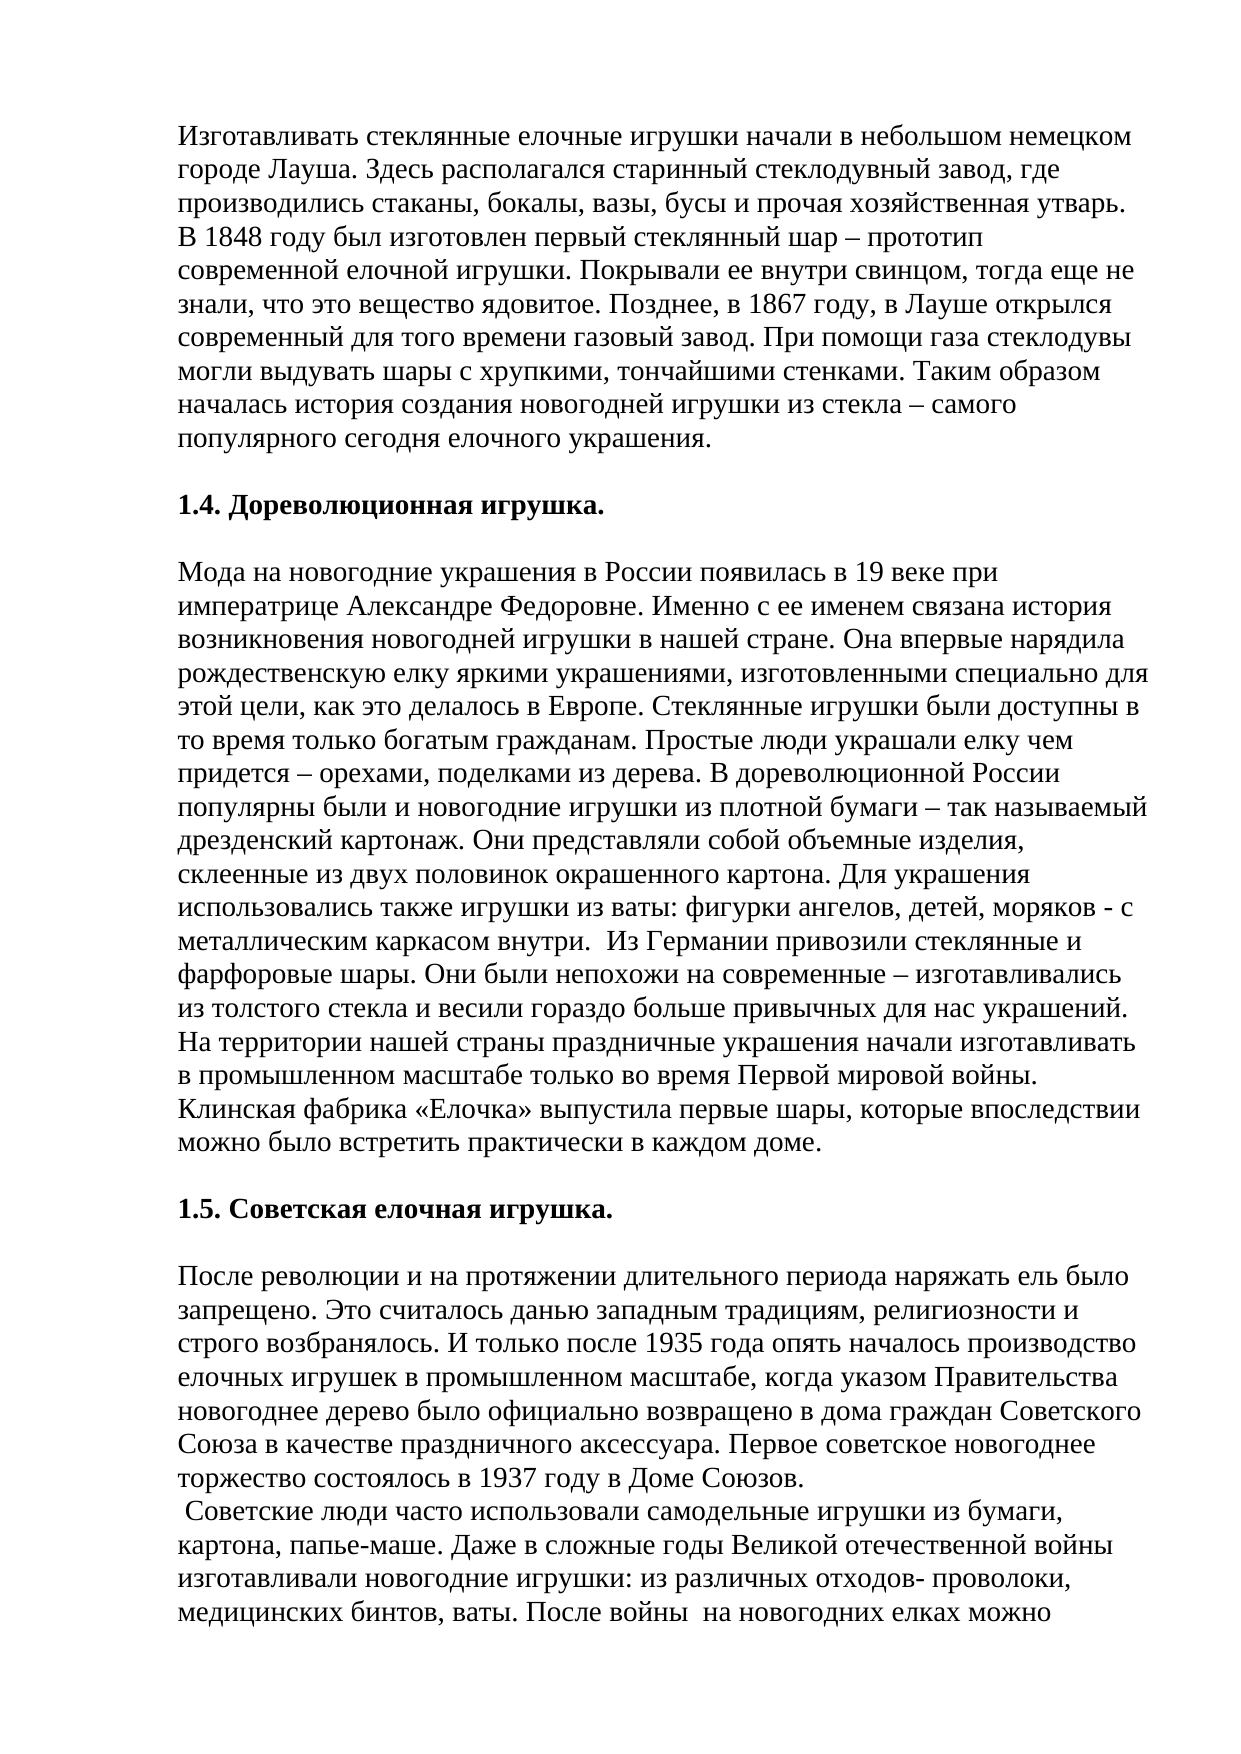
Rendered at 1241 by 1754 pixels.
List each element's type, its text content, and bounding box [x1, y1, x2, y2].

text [177, 1493, 1152, 1627]
text После революции и на протяжении длительного периода наряжать ель было запрещено. Это считалось данью западным традициям, религиозности и строго возбранялось. И только после 1935 года опять началось производство елочных игрушек в промышленном масштабе, когда указом Правительства новогоднее дерево было официально возвращено в дома граждан Советского Союза в качестве праздничного аксессуара. Первое советское новогоднее торжество состоялось в 1937 году в Доме Союзов. [177, 1258, 1152, 1493]
text 1.4. Дореволюционная игрушка. [177, 487, 1152, 521]
text Мода на новогодние украшения в России появилась в 19 веке при императрице Александре Федоровне. Именно с ее именем связана история возникновения новогодней игрушки в нашей стране. Она впервые нарядила рождественскую елку яркими украшениями, изготовленными специально для этой цели, как это делалось в Европе. Стеклянные игрушки были доступны в то время только богатым гражданам. Простые люди украшали елку чем придется – орехами, поделками из дерева. В дореволюционной России популярны были и новогодние игрушки из плотной бумаги – так называемый дрезденский картонаж. Они представляли собой объемные изделия, склеенные из двух половинок окрашенного картона. Для украшения использовались также игрушки из ваты: фигурки ангелов, детей, моряков - с металлическим каркасом внутри. Из Германии привозили стеклянные и фарфоровые шары. Они были непохожи на современные – изготавливались из толстого стекла и весили гораздо больше привычных для нас украшений. На территории нашей страны праздничные украшения начали изготавливать в промышленном масштабе только во время Первой мировой войны. Клинская фабрика «Елочка» выпустила первые шары, которые впоследствии можно было встретить практически в каждом доме. [177, 554, 1152, 1158]
text 1.5. Советская елочная игрушка. [177, 1191, 1152, 1225]
text Изготавливать стеклянные елочные игрушки начали в небольшом немецком городе Лауша. Здесь располагался старинный стеклодувный завод, где производились стаканы, бокалы, вазы, бусы и прочая хозяйственная утварь. В 1848 году был изготовлен первый стеклянный шар – прототип современной елочной игрушки. Покрывали ее внутри свинцом, тогда еще не знали, что это вещество ядовитое. Позднее, в 1867 году, в Лауше открылся современный для того времени газовый завод. При помощи газа стеклодувы могли выдувать шары с хрупкими, тончайшими стенками. Таким образом началась история создания новогодней игрушки из стекла – самого популярного сегодня елочного украшения. [177, 118, 1152, 453]
